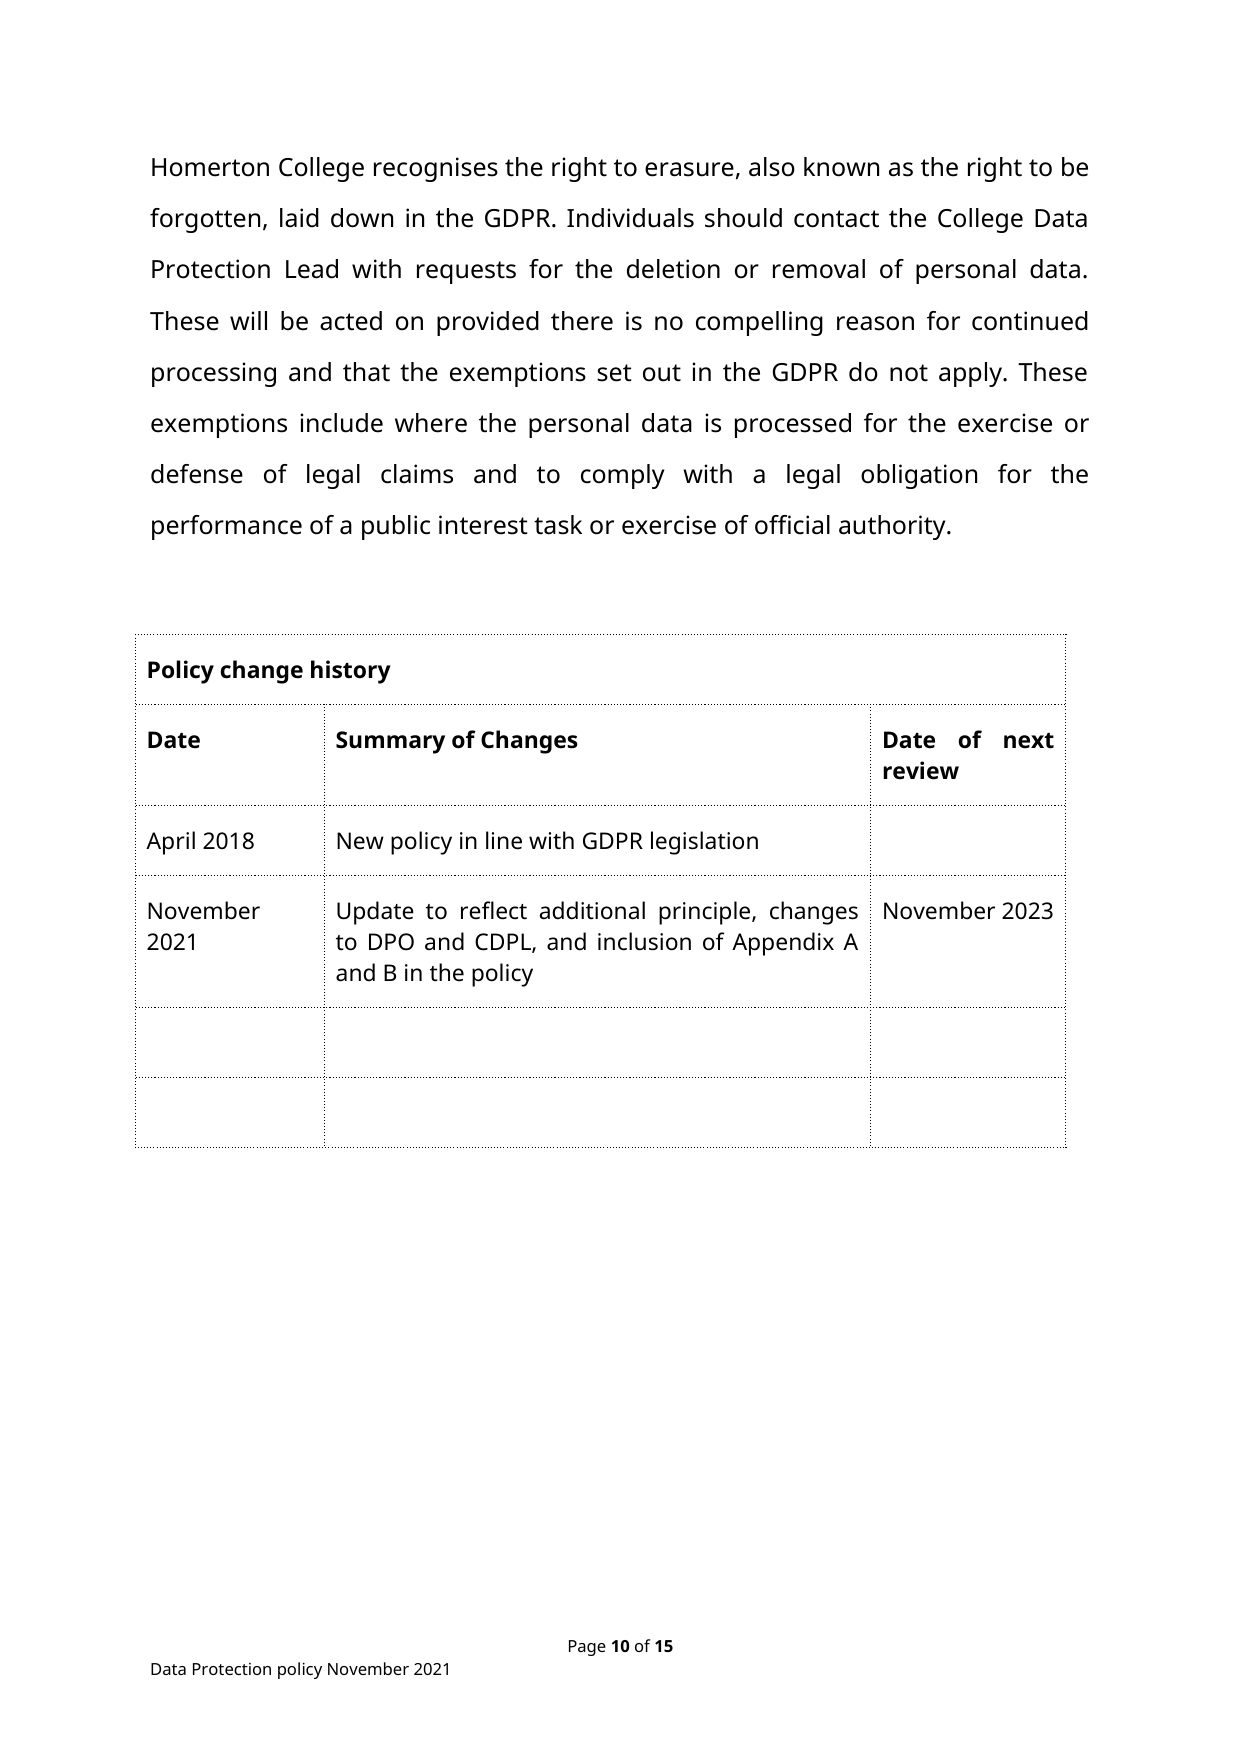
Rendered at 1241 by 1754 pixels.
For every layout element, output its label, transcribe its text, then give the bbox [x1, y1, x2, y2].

table_cell November 2023 [871, 875, 1066, 1007]
table_cell Date [135, 704, 324, 805]
table_cell November 2021 [135, 875, 324, 1007]
table_cell New policy in line with GDPR legislation [324, 805, 871, 875]
table_cell [871, 1007, 1066, 1077]
table_cell [135, 1007, 324, 1077]
table_cell [135, 1077, 324, 1147]
table_cell [871, 1077, 1066, 1147]
table_cell [324, 1077, 871, 1147]
table_cell April 2018 [135, 805, 324, 875]
table_header Policy change history [135, 634, 1066, 704]
table_cell Summary of Changes [324, 704, 871, 805]
text Homerton College recognises the right to erasure, also known as the right to be forgotten, laid down in the GDPR. Individuals should contact the College Data Protection Lead with requests for the deletion or removal of personal data. These will be acted on provided there is no compelling reason for continued processing and that the exemptions set out in the GDPR do not apply. These exemptions include where the personal data is processed for the exercise or defense of legal claims and to comply with a legal obligation for the performance of a public interest task or exercise of official authority. [150, 150, 1090, 541]
table_cell Date of next review [871, 704, 1066, 805]
table_cell Update to reflect additional principle, changes to DPO and CDPL, and inclusion of Appendix A and B in the policy [324, 875, 871, 1007]
table_cell [871, 805, 1066, 875]
table_cell [324, 1007, 871, 1077]
